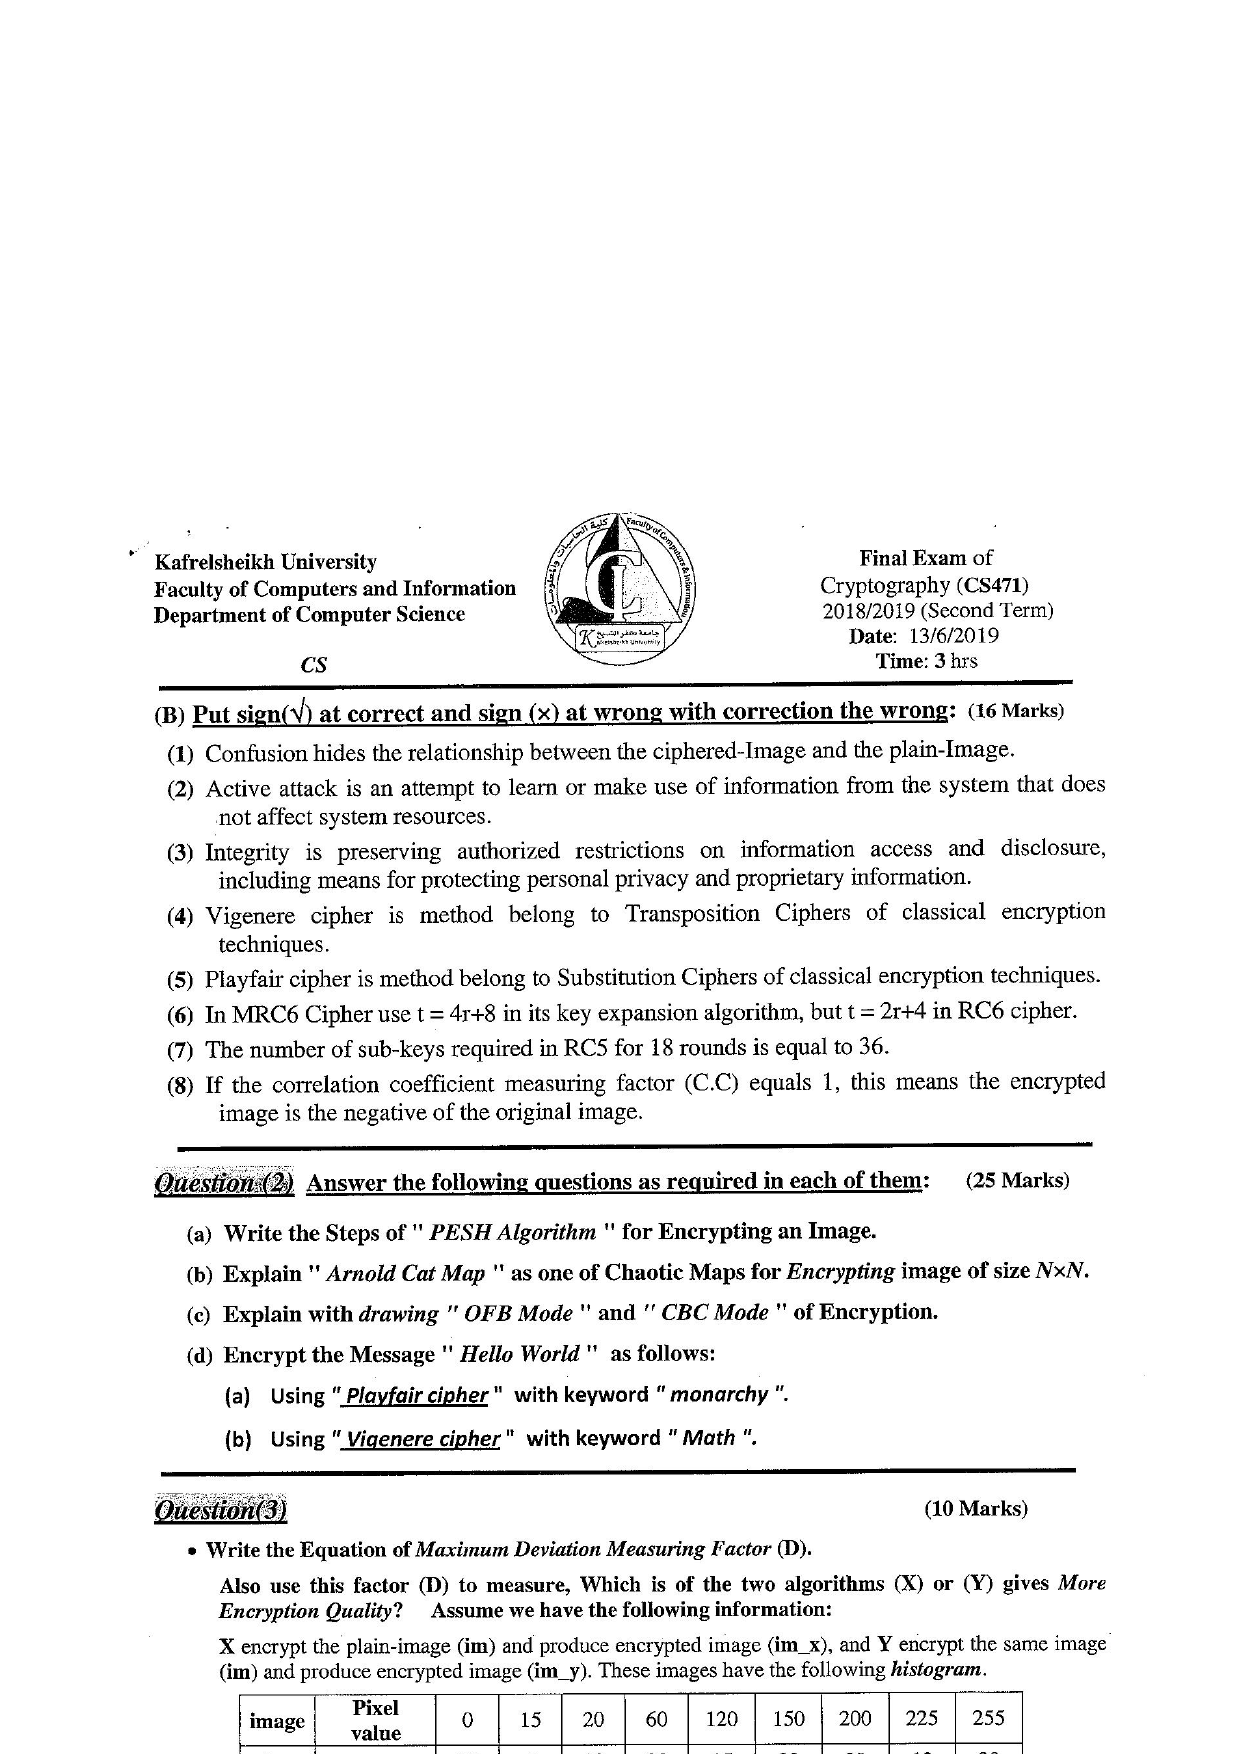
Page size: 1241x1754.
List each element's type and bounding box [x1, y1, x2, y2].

picture [96, 471, 1171, 1754]
